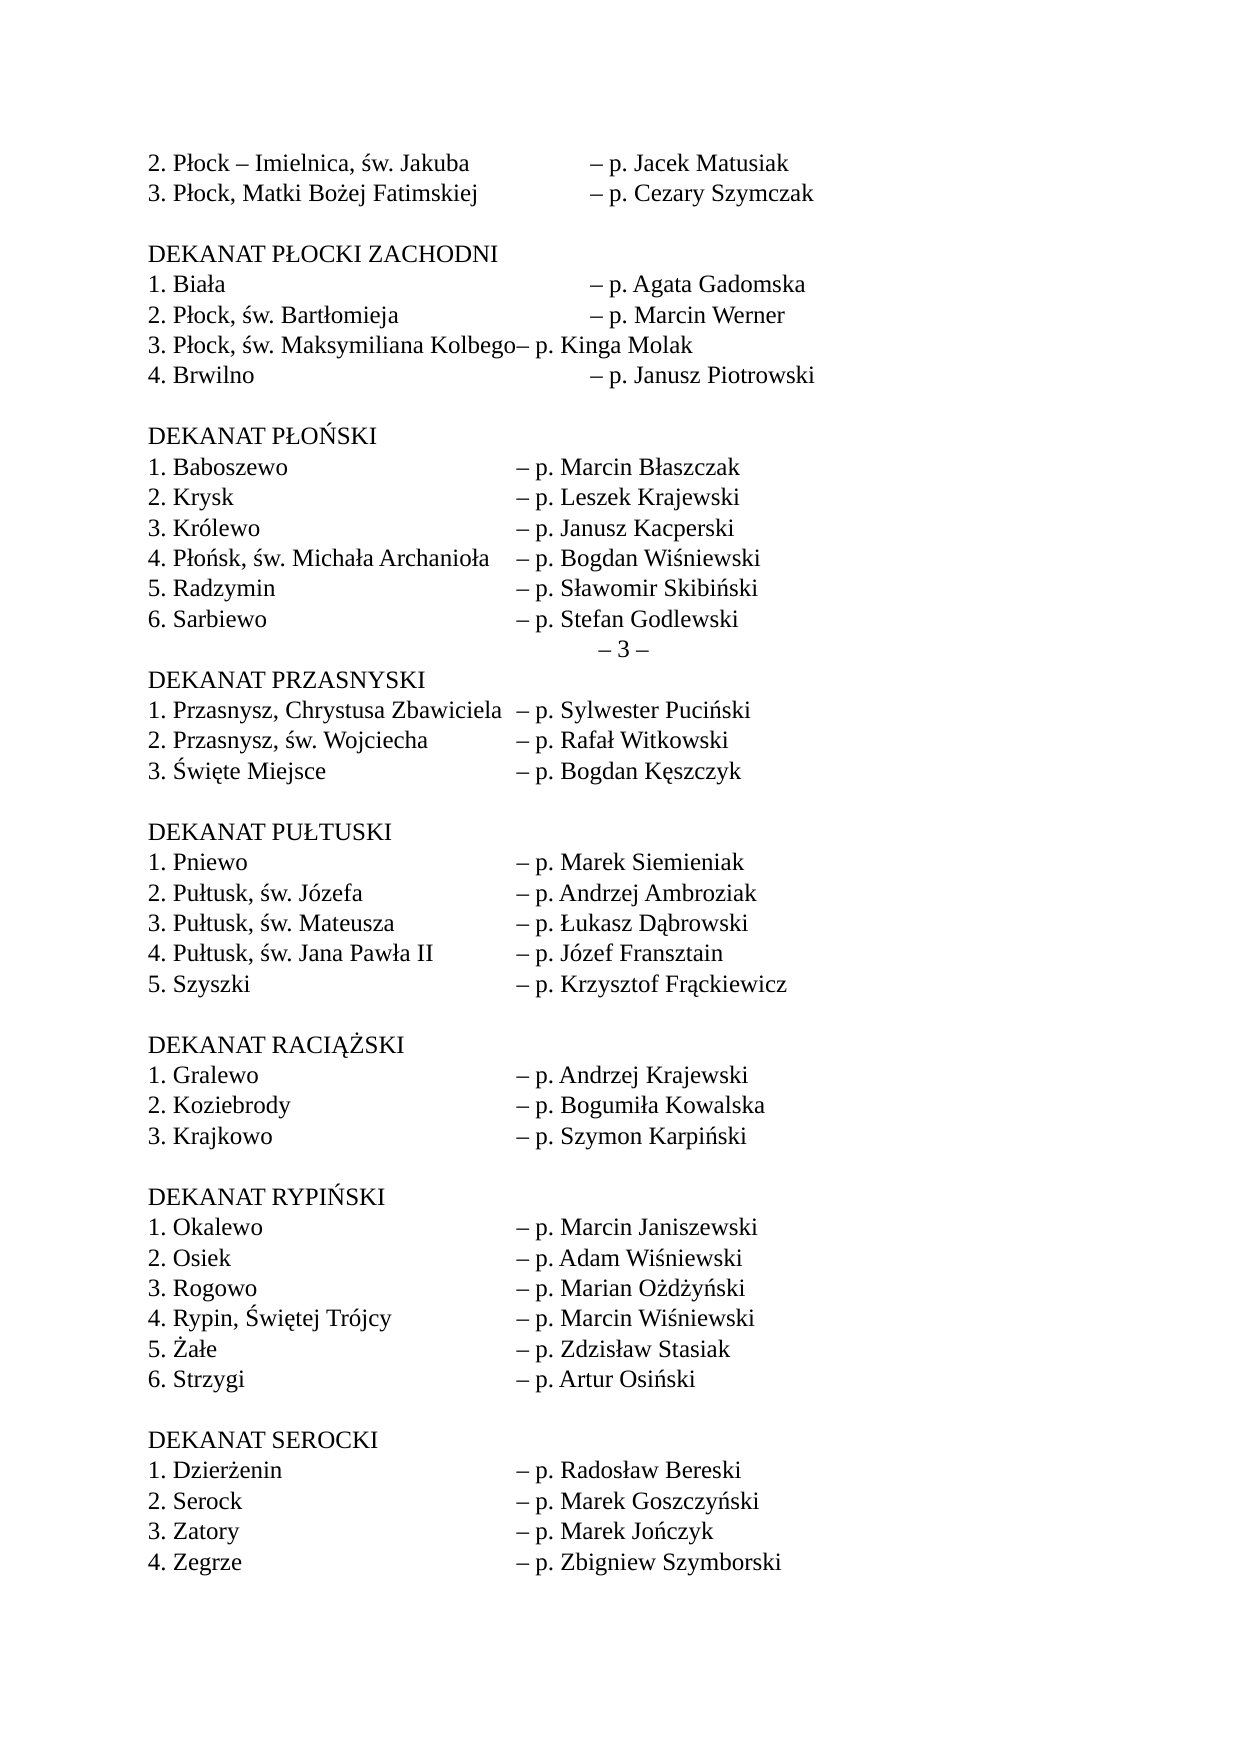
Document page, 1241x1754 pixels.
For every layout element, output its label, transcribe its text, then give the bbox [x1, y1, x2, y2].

text 2. Osiek – p. Adam Wiśniewski [148, 1243, 1093, 1271]
text 2. Płock – Imielnica, św. Jakuba – p. Jacek Matusiak [148, 148, 1093, 176]
text 4. Rypin, Świętej Trójcy – p. Marcin Wiśniewski [148, 1303, 1093, 1332]
text 4. Zegrze – p. Zbigniew Szymborski [148, 1547, 1093, 1576]
text 2. Koziebrody – p. Bogumiła Kowalska [148, 1091, 1093, 1119]
text 3. Zatory – p. Marek Jończyk [148, 1516, 1093, 1545]
text 2. Pułtusk, św. Józefa – p. Andrzej Ambroziak [148, 878, 1093, 906]
text – 3 – [148, 634, 1093, 663]
text DEKANAT PRZASNYSKI [148, 665, 1093, 693]
text 1. Gralewo – p. Andrzej Krajewski [148, 1060, 1093, 1089]
text 1. Dzierżenin – p. Radosław Bereski [148, 1456, 1093, 1484]
text 1. Baboszewo – p. Marcin Błaszczak [148, 452, 1093, 481]
text 3. Pułtusk, św. Mateusza – p. Łukasz Dąbrowski [148, 908, 1093, 937]
text 2. Serock – p. Marek Goszczyński [148, 1486, 1093, 1515]
text DEKANAT PUŁTUSKI [148, 817, 1093, 846]
text 4. Pułtusk, św. Jana Pawła II – p. Józef Fransztain [148, 938, 1093, 967]
text 4. Brwilno – p. Janusz Piotrowski [148, 361, 1093, 389]
text 6. Strzygi – p. Artur Osiński [148, 1364, 1093, 1393]
text 1. Przasnysz, Chrystusa Zbawiciela – p. Sylwester Puciński [148, 695, 1093, 724]
text 5. Radzymin – p. Sławomir Skibiński [148, 573, 1093, 602]
text 3. Rogowo – p. Marian Ożdżyński [148, 1273, 1093, 1302]
text 3. Święte Miejsce – p. Bogdan Kęszczyk [148, 756, 1093, 785]
text DEKANAT RYPIŃSKI [148, 1182, 1093, 1211]
text 3. Płock, św. Maksymiliana Kolbego – p. Kinga Molak [148, 330, 1093, 359]
text 1. Pniewo – p. Marek Siemieniak [148, 847, 1093, 876]
text 6. Sarbiewo – p. Stefan Godlewski [148, 604, 1093, 633]
text 3. Królewo – p. Janusz Kacperski [148, 513, 1093, 541]
text DEKANAT PŁOCKI ZACHODNI [148, 239, 1093, 268]
text 1. Biała – p. Agata Gadomska [148, 269, 1093, 298]
text 3. Krajkowo – p. Szymon Karpiński [148, 1121, 1093, 1150]
text DEKANAT PŁOŃSKI [148, 421, 1093, 450]
text 3. Płock, Matki Bożej Fatimskiej – p. Cezary Szymczak [148, 178, 1093, 207]
text 4. Płońsk, św. Michała Archanioła – p. Bogdan Wiśniewski [148, 543, 1093, 572]
text DEKANAT RACIĄŻSKI [148, 1030, 1093, 1058]
text 2. Przasnysz, św. Wojciecha – p. Rafał Witkowski [148, 726, 1093, 754]
text 5. Żałe – p. Zdzisław Stasiak [148, 1334, 1093, 1363]
text 2. Płock, św. Bartłomieja – p. Marcin Werner [148, 300, 1093, 328]
text DEKANAT SEROCKI [148, 1425, 1093, 1454]
text 1. Okalewo – p. Marcin Janiszewski [148, 1212, 1093, 1241]
text 2. Krysk – p. Leszek Krajewski [148, 482, 1093, 511]
text 5. Szyszki – p. Krzysztof Frąckiewicz [148, 969, 1093, 998]
